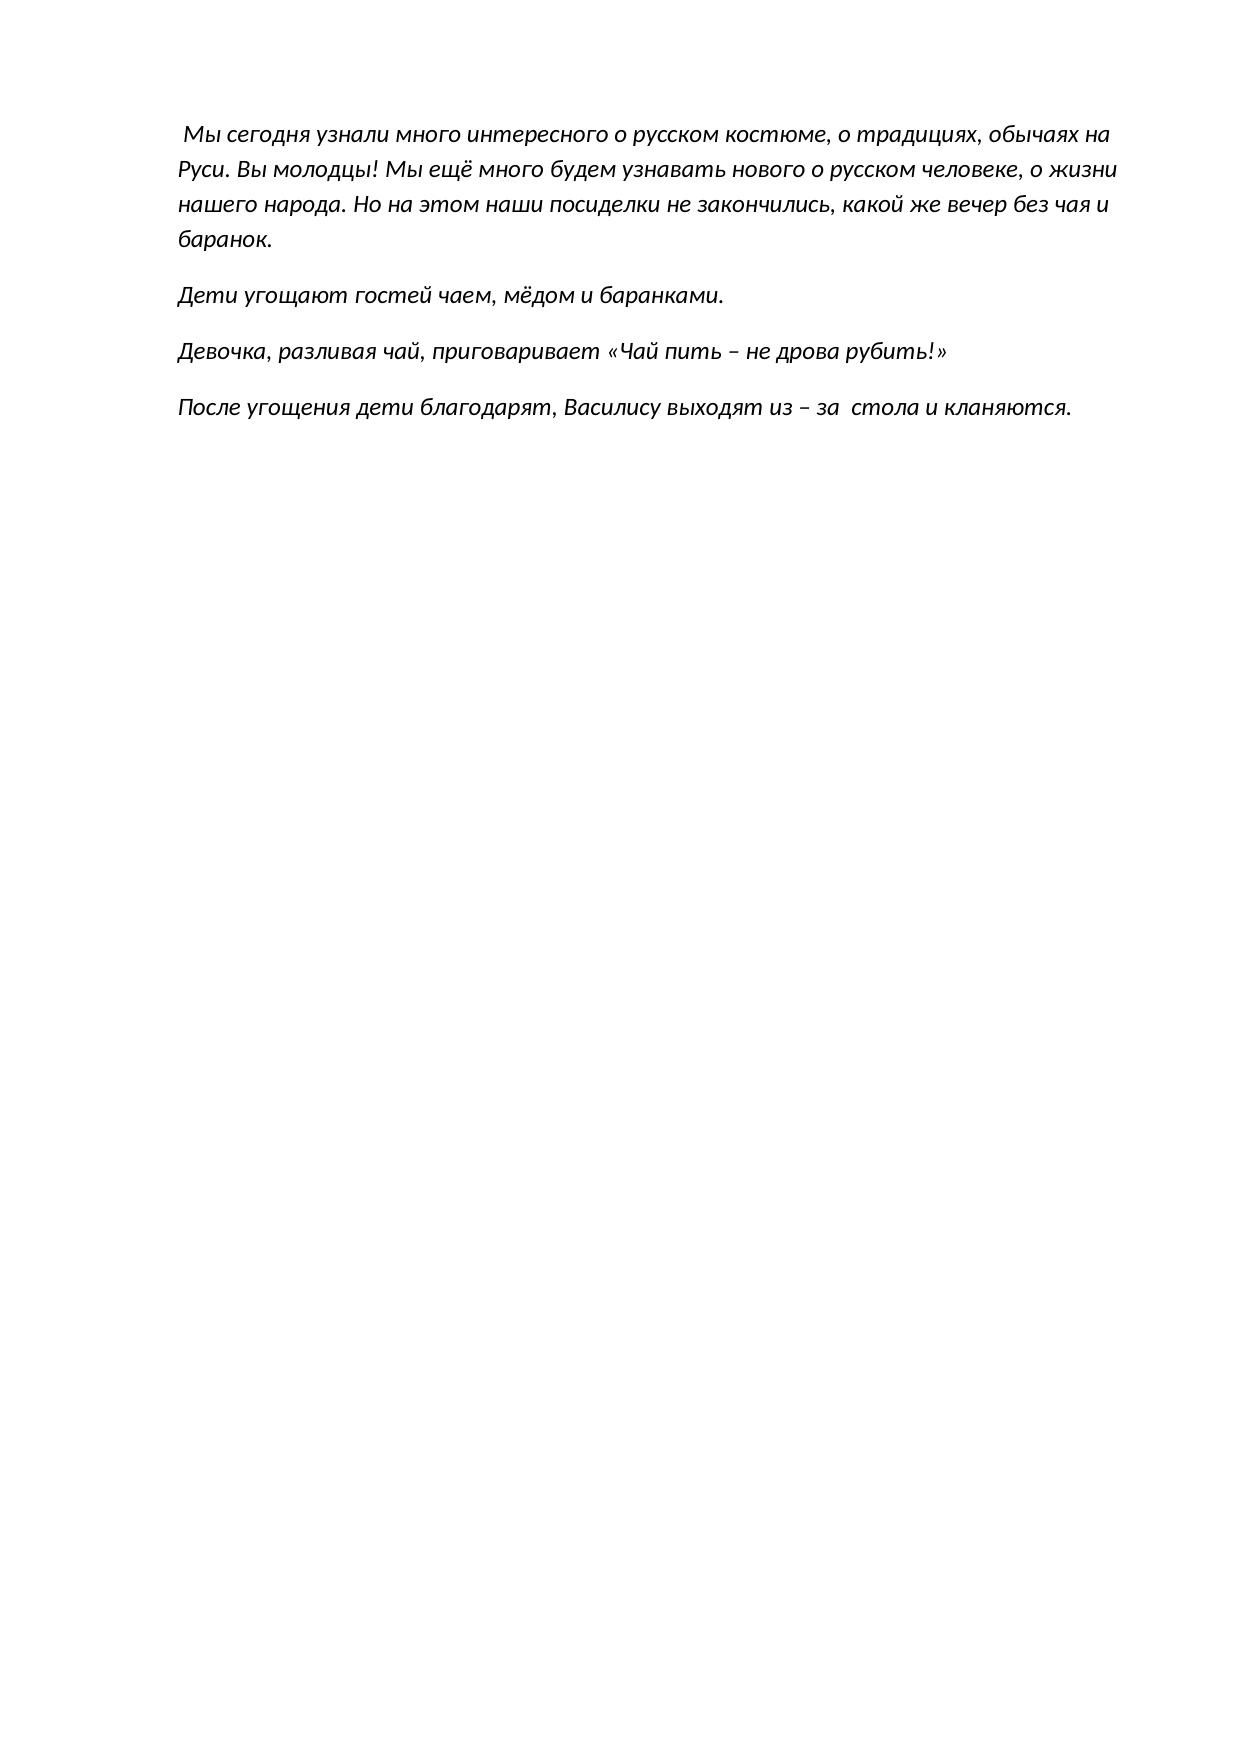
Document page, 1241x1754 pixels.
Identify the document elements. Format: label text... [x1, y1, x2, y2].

text Мы сегодня узнали много интересного о русском костюме, о традициях, обычаях на Руси. Вы молодцы! Мы ещё много будем узнавать нового о русском человеке, о жизни нашего народа. Но на этом наши посиделки не закончились, какой же вечер без чая и баранок. [177, 118, 1152, 254]
text Девочка, разливая чай, приговаривает «Чай пить – не дрова рубить!» [177, 335, 1152, 365]
text Дети угощают гостей чаем, мёдом и баранками. [177, 279, 1152, 309]
text После угощения дети благодарят, Василису выходят из – за стола и кланяются. [177, 391, 1152, 421]
